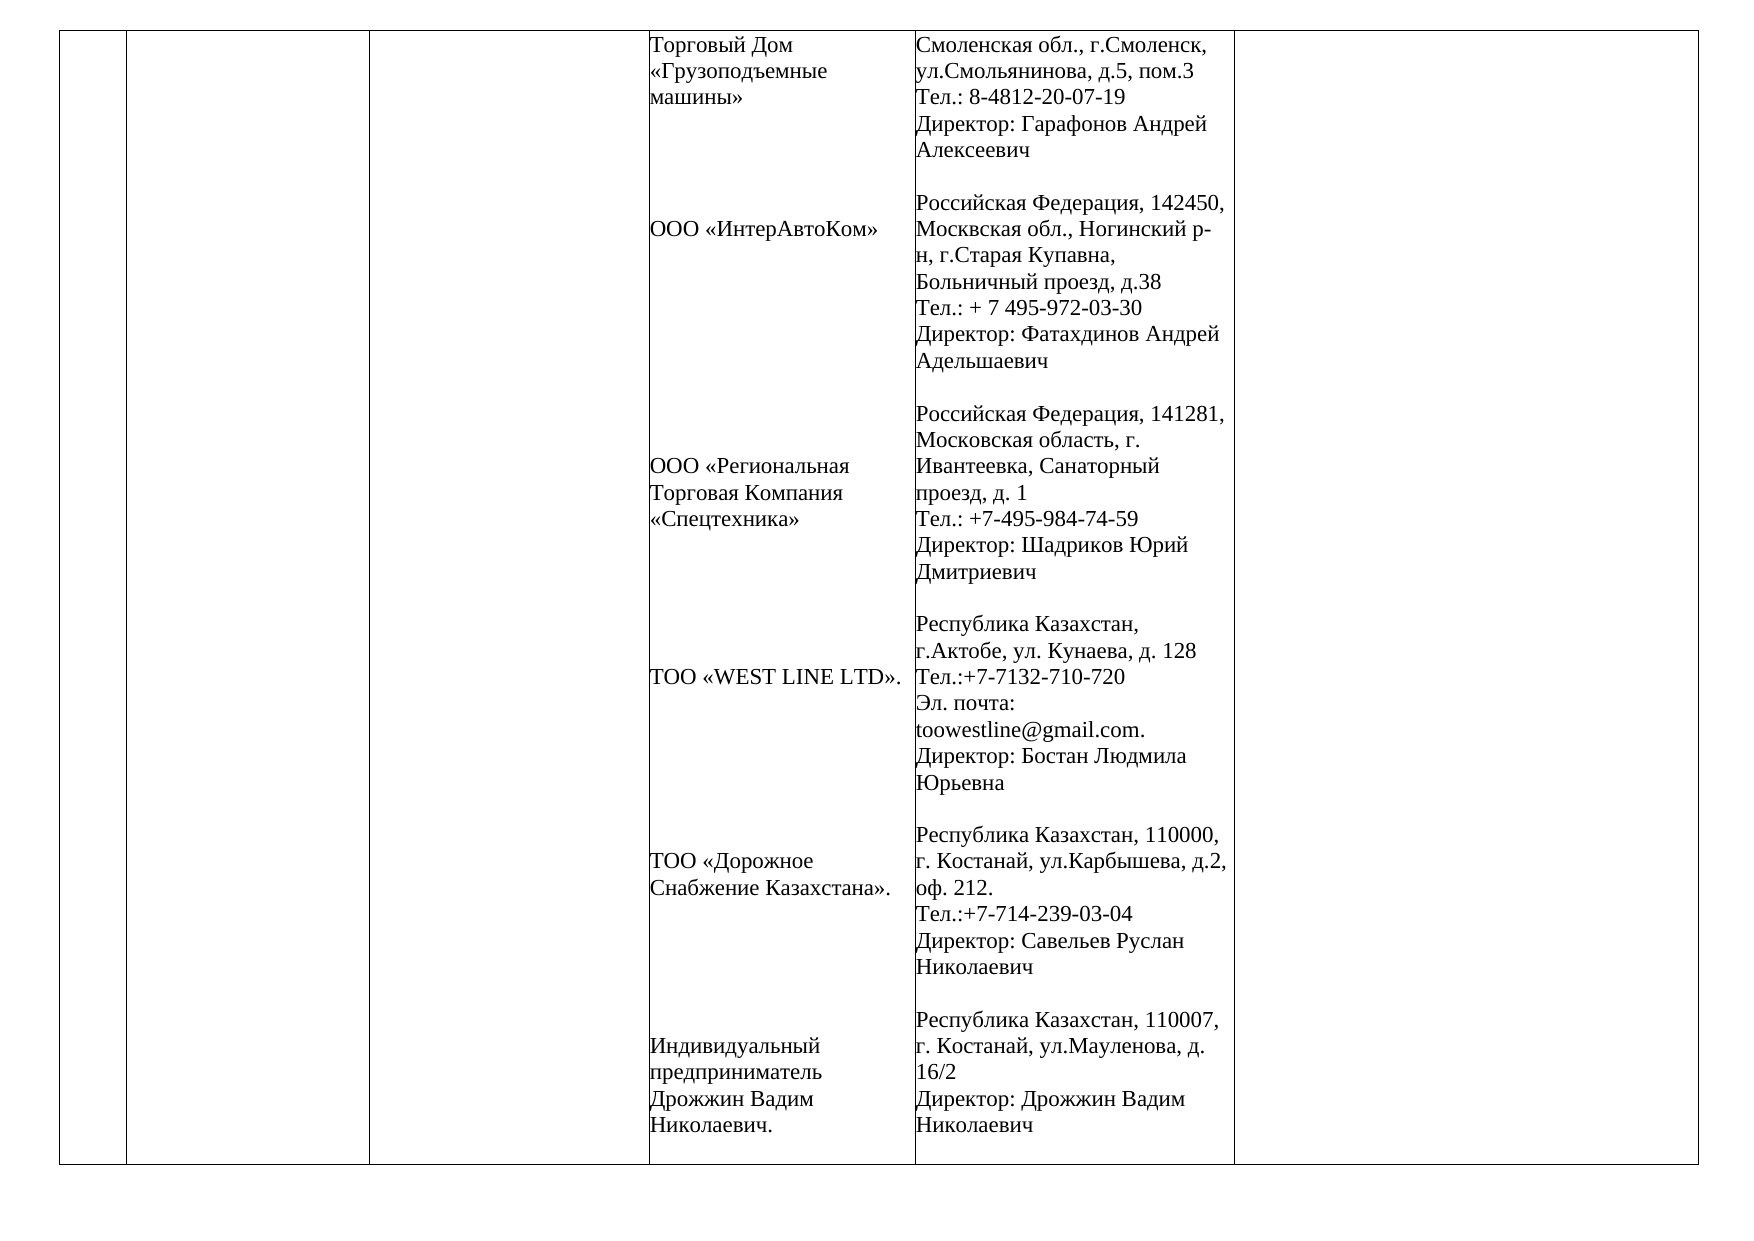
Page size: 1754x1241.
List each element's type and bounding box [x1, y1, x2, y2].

table_cell [916, 31, 1234, 1164]
table_cell [60, 31, 126, 1164]
table_cell [370, 31, 649, 1164]
table_cell [650, 31, 915, 1164]
table_cell [1235, 31, 1698, 1164]
table_cell [127, 31, 369, 1164]
